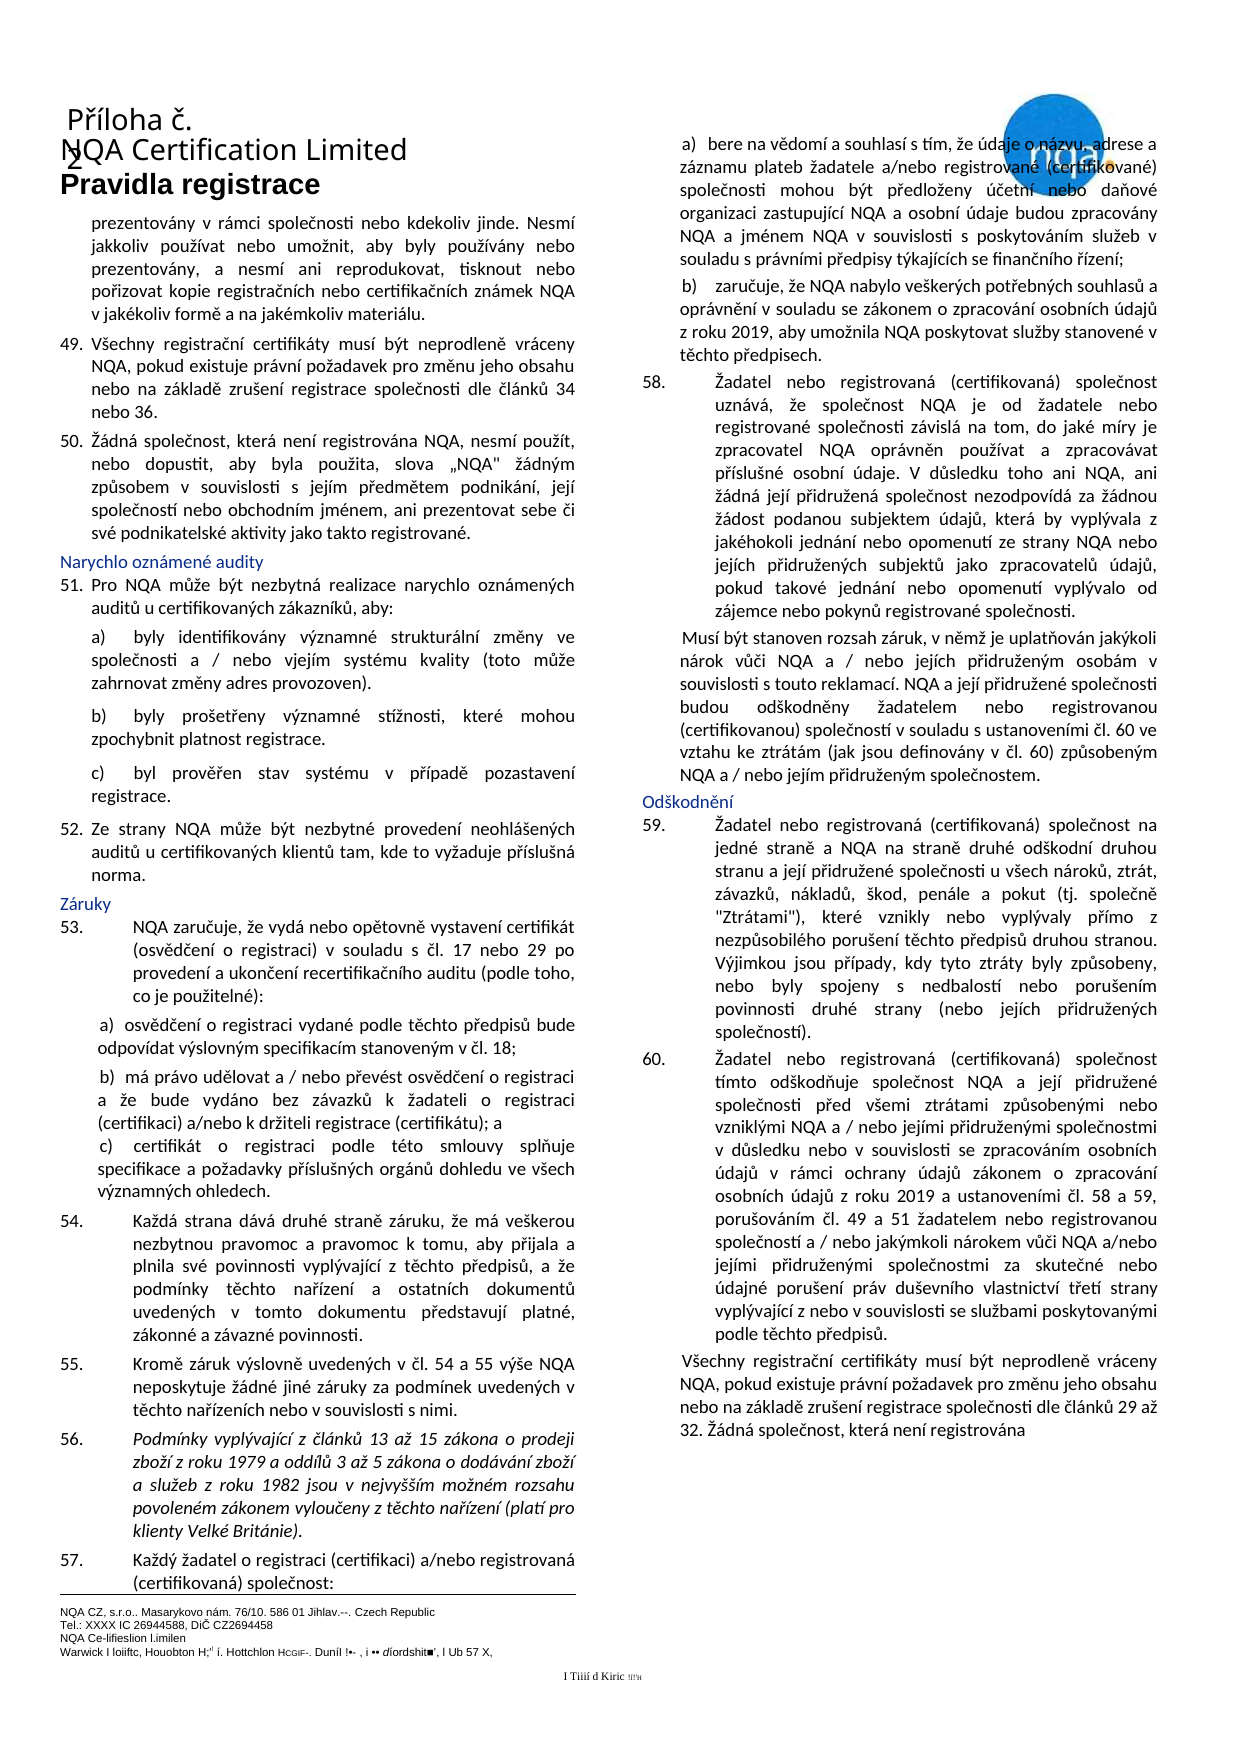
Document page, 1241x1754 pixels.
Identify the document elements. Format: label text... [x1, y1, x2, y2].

text Warwick I loiiftc, Houobton H;'! í. Hottchlon Hcgif-. DuníI !•- , i •• díordshit■’, l Ub 57 X, [60, 1645, 576, 1658]
text Narychlo oznámené audity [60, 550, 576, 573]
list Žadatel nebo registrovaná (certifikovaná) společnost na jedné straně a NQA na straně druhé odškodní druhou stranu a její přidružené společnosti u všech nároků, ztrát, závazků, nákladů, škod, penále a pokut (tj. společně "Ztrátami"), které vznikly nebo vyplývaly přímo z nezpůsobilého porušení těchto předpisů druhou stranou. Výjimkou jsou případy, kdy tyto ztráty byly způsobeny, nebo byly spojeny s nedbalostí nebo porušením povinnosti druhé strany (nebo jejích přidružených společností). [642, 814, 1158, 1043]
text NQA Ce-lifieslion l.imilen [60, 1632, 576, 1645]
text Odškodnění [642, 791, 1158, 814]
list zaručuje, že NQA nabylo veškerých potřebných souhlasů a oprávnění v souladu se zákonem o zpracování osobních údajů z roku 2019, aby umožnila NQA poskytovat služby stanovené v těchto předpisech. [679, 274, 1158, 366]
list Žadatel nebo registrovaná (certifikovaná) společnost uznává, že společnost NQA je od žadatele nebo registrované společnosti závislá na tom, do jaké míry je zpracovatel NQA oprávněn používat a zpracovávat příslušné osobní údaje. V důsledku toho ani NQA, ani žádná její přidružená společnost nezodpovídá za žádnou žádost podanou subjektem údajů, která by vyplývala z jakéhokoli jednání nebo opomenutí ze strany NQA nebo jejích přidružených subjektů jako zpracovatelů údajů, pokud takové jednání nebo opomenutí vyplývalo od zájemce nebo pokynů registrované společnosti. [642, 370, 1158, 622]
list osvědčení o registraci vydané podle těchto předpisů bude odpovídat výslovným specifikacím stanoveným v čl. 18; [97, 1013, 576, 1059]
list Podmínky vyplývající z článků 13 až 15 zákona o prodeji zboží z roku 1979 a oddílů 3 až 5 zákona o dodávání zboží a služeb z roku 1982 jsou v nejvyšším možném rozsahu povoleném zákonem vyloučeny z těchto nařízení (platí pro klienty Velké Británie). [60, 1427, 576, 1542]
list Žadatel nebo registrovaná (certifikovaná) společnost tímto odškodňuje společnost NQA a její přidružené společnosti před všemi ztrátami způsobenými nebo vzniklými NQA a / nebo jejími přidruženými společnostmi v důsledku nebo v souvislosti se zpracováním osobních údajů v rámci ochrany údajů zákonem o zpracování osobních údajů z roku 2019 a ustanoveními čl. 58 a 59, porušováním čl. 49 a 51 žadatelem nebo registrovanou společností a / nebo jakýmkoli nárokem vůči NQA a/nebo jejími přidruženými společnostmi za skutečné nebo údajné porušení práv duševního vlastnictví třetí strany vyplývající z nebo v souvislosti se službami poskytovanými podle těchto předpisů. [642, 1047, 1158, 1345]
list Každá strana dává druhé straně záruku, že má veškerou nezbytnou pravomoc a pravomoc k tomu, aby přijala a plnila své povinnosti vyplývající z těchto předpisů, a že podmínky těchto nařízení a ostatních dokumentů uvedených v tomto dokumentu představují platné, zákonné a závazné povinnosti. [60, 1209, 576, 1346]
list byly prošetřeny významné stížnosti, které mohou zpochybnit platnost registrace. [91, 704, 576, 750]
text Pravidla registrace [60, 167, 576, 200]
text Musí být stanoven rozsah záruk, v němž je uplatňován jakýkoli nárok vůči NQA a / nebo jejích přidruženým osobám v souvislosti s touto reklamací. NQA a její přidružené společnosti budou odškodněny žadatelem nebo registrovanou (certifikovanou) společností v souladu s ustanoveními čl. 60 ve vztahu ke ztrátám (jak jsou definovány v čl. 60) způsobeným NQA a / nebo jejím přidruženým společnostem. [679, 626, 1158, 787]
list bere na vědomí a souhlasí s tím, že údaje o názvu, adrese a záznamu plateb žadatele a/nebo registrované (certifikované) společnosti mohou být předloženy účetní nebo daňové organizaci zastupující NQA a osobní údaje budou zpracovány NQA a jménem NQA v souvislosti s poskytováním služeb v souladu s právními předpisy týkajících se finančního řízení; [679, 132, 1158, 270]
list byl prověřen stav systému v případě pozastavení registrace. [91, 761, 576, 807]
text Všechny registrační certifikáty musí být neprodleně vráceny NQA, pokud existuje právní požadavek pro změnu jeho obsahu nebo na základě zrušení registrace společnosti dle článků 29 až 32. Žádná společnost, která není registrována [679, 1349, 1158, 1441]
list Všechny registrační certifikáty musí být neprodleně vráceny NQA, pokud existuje právní požadavek pro změnu jeho obsahu nebo na základě zrušení registrace společnosti dle článků 34 nebo 36. [60, 332, 576, 423]
list Pro NQA může být nezbytná realizace narychlo oznámených auditů u certifikovaných zákazníků, aby: [60, 573, 576, 619]
text prezentovány v rámci společnosti nebo kdekoliv jinde. Nesmí jakkoliv používat nebo umožnit, aby byly používány nebo prezentovány, a nesmí ani reprodukovat, tisknout nebo pořizovat kopie registračních nebo certifikačních známek NQA v jakékoliv formě a na jakémkoliv materiálu. [91, 211, 576, 325]
list má právo udělovat a / nebo převést osvědčení o registraci a že bude vydáno bez závazků k žadateli o registraci (certifikaci) a/nebo k držiteli registrace (certifikátu); a [97, 1065, 576, 1134]
picture [1002, 93, 1116, 132]
list Kromě záruk výslovně uvedených v čl. 54 a 55 výše NQA neposkytuje žádné jiné záruky za podmínek uvedených v těchto nařízeních nebo v souvislosti s nimi. [60, 1352, 576, 1421]
list Ze strany NQA může být nezbytné provedení neohlášených auditů u certifikovaných klientů tam, kde to vyžaduje příslušná norma. [60, 817, 576, 886]
text Záruky [60, 892, 576, 915]
text Tel.: XXXX IC 26944588, DiČ CZ2694458 [60, 1619, 576, 1632]
text NQA Certification Limited [60, 132, 576, 167]
list Každý žadatel o registraci (certifikaci) a/nebo registrovaná (certifikovaná) společnost: [60, 1548, 576, 1594]
text NQA CZ, s.r.o.. Masarykovo nám. 76/10. 586 01 Jihlav.--. Czech Republic [60, 1606, 576, 1619]
list Žádná společnost, která není registrována NQA, nesmí použít, nebo dopustit, aby byla použita, slova „NQA" žádným způsobem v souvislosti s jejím předmětem podnikání, její společností nebo obchodním jménem, ani prezentovat sebe či své podnikatelské aktivity jako takto registrované. [60, 429, 576, 544]
list NQA zaručuje, že vydá nebo opětovně vystavení certifikát (osvědčení o registraci) v souladu s čl. 17 nebo 29 po provedení a ukončení recertifikačního auditu (podle toho, co je použitelné): [60, 915, 576, 1007]
list certifikát o registraci podle této smlouvy splňuje specifikace a požadavky příslušných orgánů dohledu ve všech významných ohledech. [97, 1134, 576, 1202]
list byly identifikovány významné strukturální změny ve společnosti a / nebo vjejím systému kvality (toto může zahrnovat změny adres provozoven). [91, 625, 576, 694]
